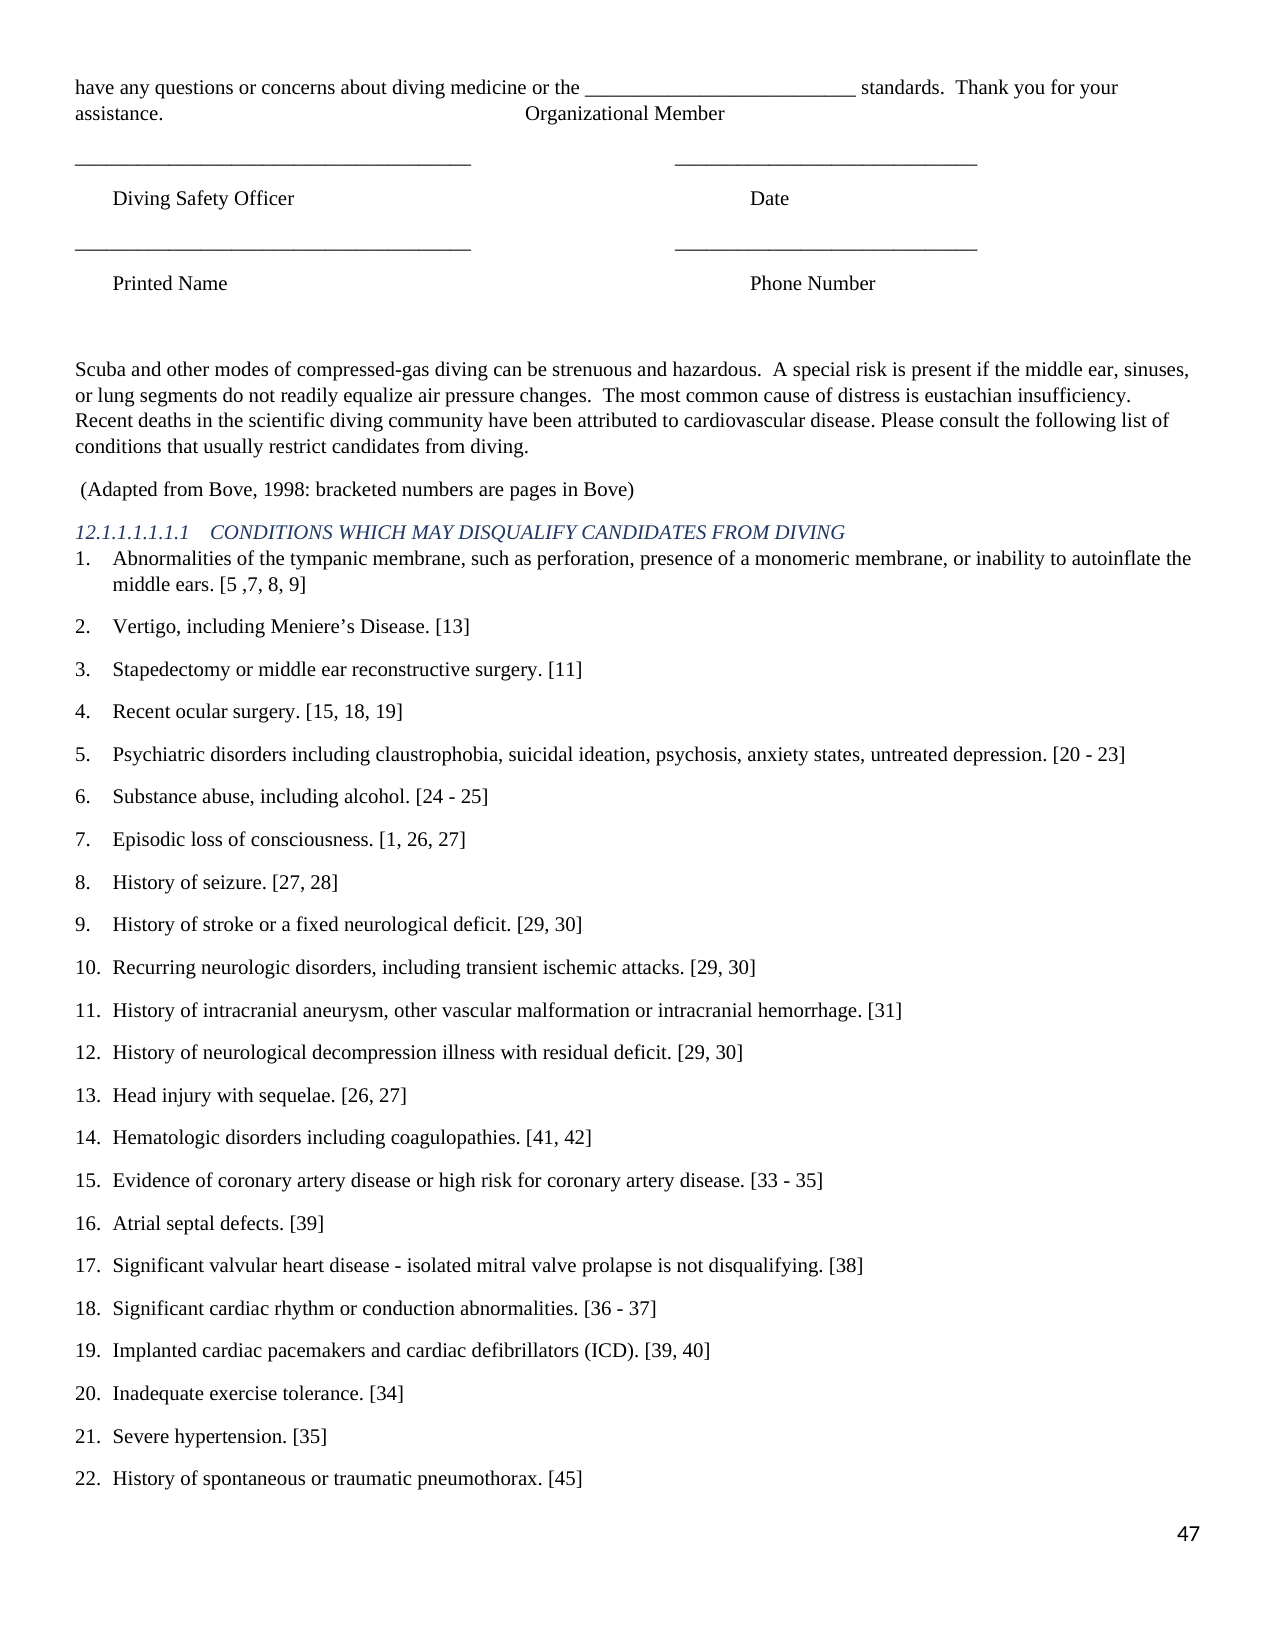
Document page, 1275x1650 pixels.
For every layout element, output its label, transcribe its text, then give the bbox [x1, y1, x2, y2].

text 11. History of intracranial aneurysm, other vascular malformation or intracranial hemorrhage. [31] [75, 997, 1200, 1022]
text 15. Evidence of coronary artery disease or high risk for coronary artery disease. [33 - 35] [75, 1168, 1200, 1192]
text 16. Atrial septal defects. [39] [75, 1211, 1200, 1234]
text 14. Hematologic disorders including coagulopathies. [41, 42] [75, 1125, 1200, 1149]
subtitle CONDITIONS WHICH MAY DISQUALIFY CANDIDATES FROM DIVING [75, 519, 1200, 544]
text 5. Psychiatric disorders including claustrophobia, suicidal ideation, psychosis, anxiety states, untreated depression. [20 - 23] [75, 742, 1200, 766]
text 20. Inadequate exercise tolerance. [34] [75, 1381, 1200, 1405]
text 1. Abnormalities of the tympanic membrane, such as perforation, presence of a monomeric membrane, or inability to autoinflate the middle ears. [5 ,7, 8, 9] [75, 546, 1200, 596]
text 9. History of stroke or a fixed neurological deficit. [29, 30] [75, 912, 1200, 936]
text 3. Stapedectomy or middle ear reconstructive surgery. [11] [75, 657, 1200, 681]
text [75, 75, 1200, 125]
text 6. Substance abuse, including alcohol. [24 - 25] [75, 784, 1200, 808]
text (Adapted from Bove, 1998: bracketed numbers are pages in Bove) [75, 477, 1200, 501]
text 2. Vertigo, including Meniere’s Disease. [13] [75, 614, 1200, 638]
text 19. Implanted cardiac pacemakers and cardiac defibrillators (ICD). [39, 40] [75, 1338, 1200, 1362]
text Printed Name Phone Number [75, 271, 1200, 295]
text Scuba and other modes of compressed-gas diving can be strenuous and hazardous. A special risk is present if the middle ear, sinuses, or lung segments do not readily equalize air pressure changes. The most common cause of distress is eustachian insufficiency. Recent deaths in the scientific diving community have been attributed to cardiovascular disease. Please consult the following list of conditions that usually restrict candidates from diving. [75, 357, 1200, 458]
text 18. Significant cardiac rhythm or conduction abnormalities. [36 - 37] [75, 1296, 1200, 1320]
text 22. History of spontaneous or traumatic pneumothorax. [45] [75, 1466, 1200, 1490]
text 7. Episodic loss of consciousness. [1, 26, 27] [75, 827, 1200, 851]
text 21. Severe hypertension. [35] [75, 1423, 1200, 1448]
text ______________________________________ _____________________________ [75, 143, 1200, 168]
text 8. History of seizure. [27, 28] [75, 870, 1200, 894]
text 12. History of neurological decompression illness with residual deficit. [29, 30] [75, 1040, 1200, 1064]
text 13. Head injury with sequelae. [26, 27] [75, 1083, 1200, 1107]
text 4. Recent ocular surgery. [15, 18, 19] [75, 699, 1200, 723]
text Diving Safety Officer Date [75, 186, 1200, 210]
text ______________________________________ _____________________________ [75, 229, 1200, 253]
text 10. Recurring neurologic disorders, including transient ischemic attacks. [29, 30] [75, 955, 1200, 979]
text 17. Significant valvular heart disease - isolated mitral valve prolapse is not disqualifying. [38] [75, 1253, 1200, 1277]
